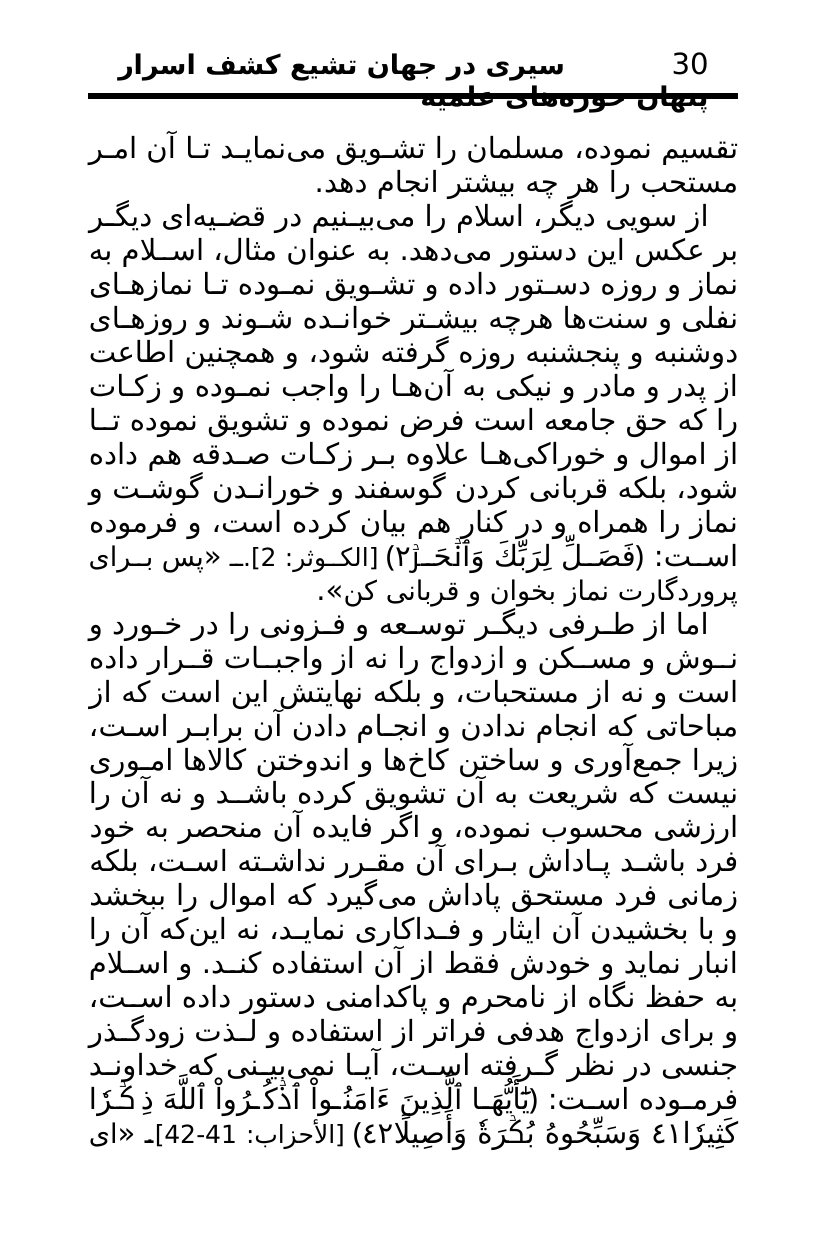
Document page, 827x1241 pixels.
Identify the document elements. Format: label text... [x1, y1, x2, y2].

text از سویی‌ دیگر، اسلام‌ را می‌بینیم‌ در قضیه‌ای‌ دیگر بر عکس‌ این‌ دستور می‌دهد. به‌ عنوان‌ مثال،‌ اسلام‌ به‌ نماز و روزه دستور داده‌ و تشویق‌ نموده‌ تا نمازهای‌ نفلی‌ و سنت‌ها هرچه‌ بیشتر خوانده‌ شوند و روزهای‌ دوشنبه‌ و پنجشنبه‌ روزه‌ گرفته‌ شود، و همچنین‌ اطاعت‌ از پدر و مادر و نیکی‌ به‌ آن‌ها‌ را واجب‌ نموده‌ و زکات‌ را که‌ حق‌ جامعه‌ است فرض‌ نموده‌ و تشویق‌ نموده‌ تا از اموال‌ و خوراکی‌ها علاوه‌ بر زکات‌ صدقه‌ هم‌ داده‌ شود، بلکه‌ قربانی‌ کردن گوسفند و خوراندن‌ گوشت‌ و نماز را همراه‌ و در کنار هم‌ بیان‌ کرده‌ است،‌ و فرموده‌ است:‌ ﴿فَصَلِّ لِرَبِّكَ وَٱنۡحَرۡ٢﴾ [الکوثر: 2]. «پس برای پروردگارت نماز بخوان و قربانی کن»‌. [89, 199, 738, 607]
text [89, 132, 738, 199]
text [89, 607, 738, 1150]
